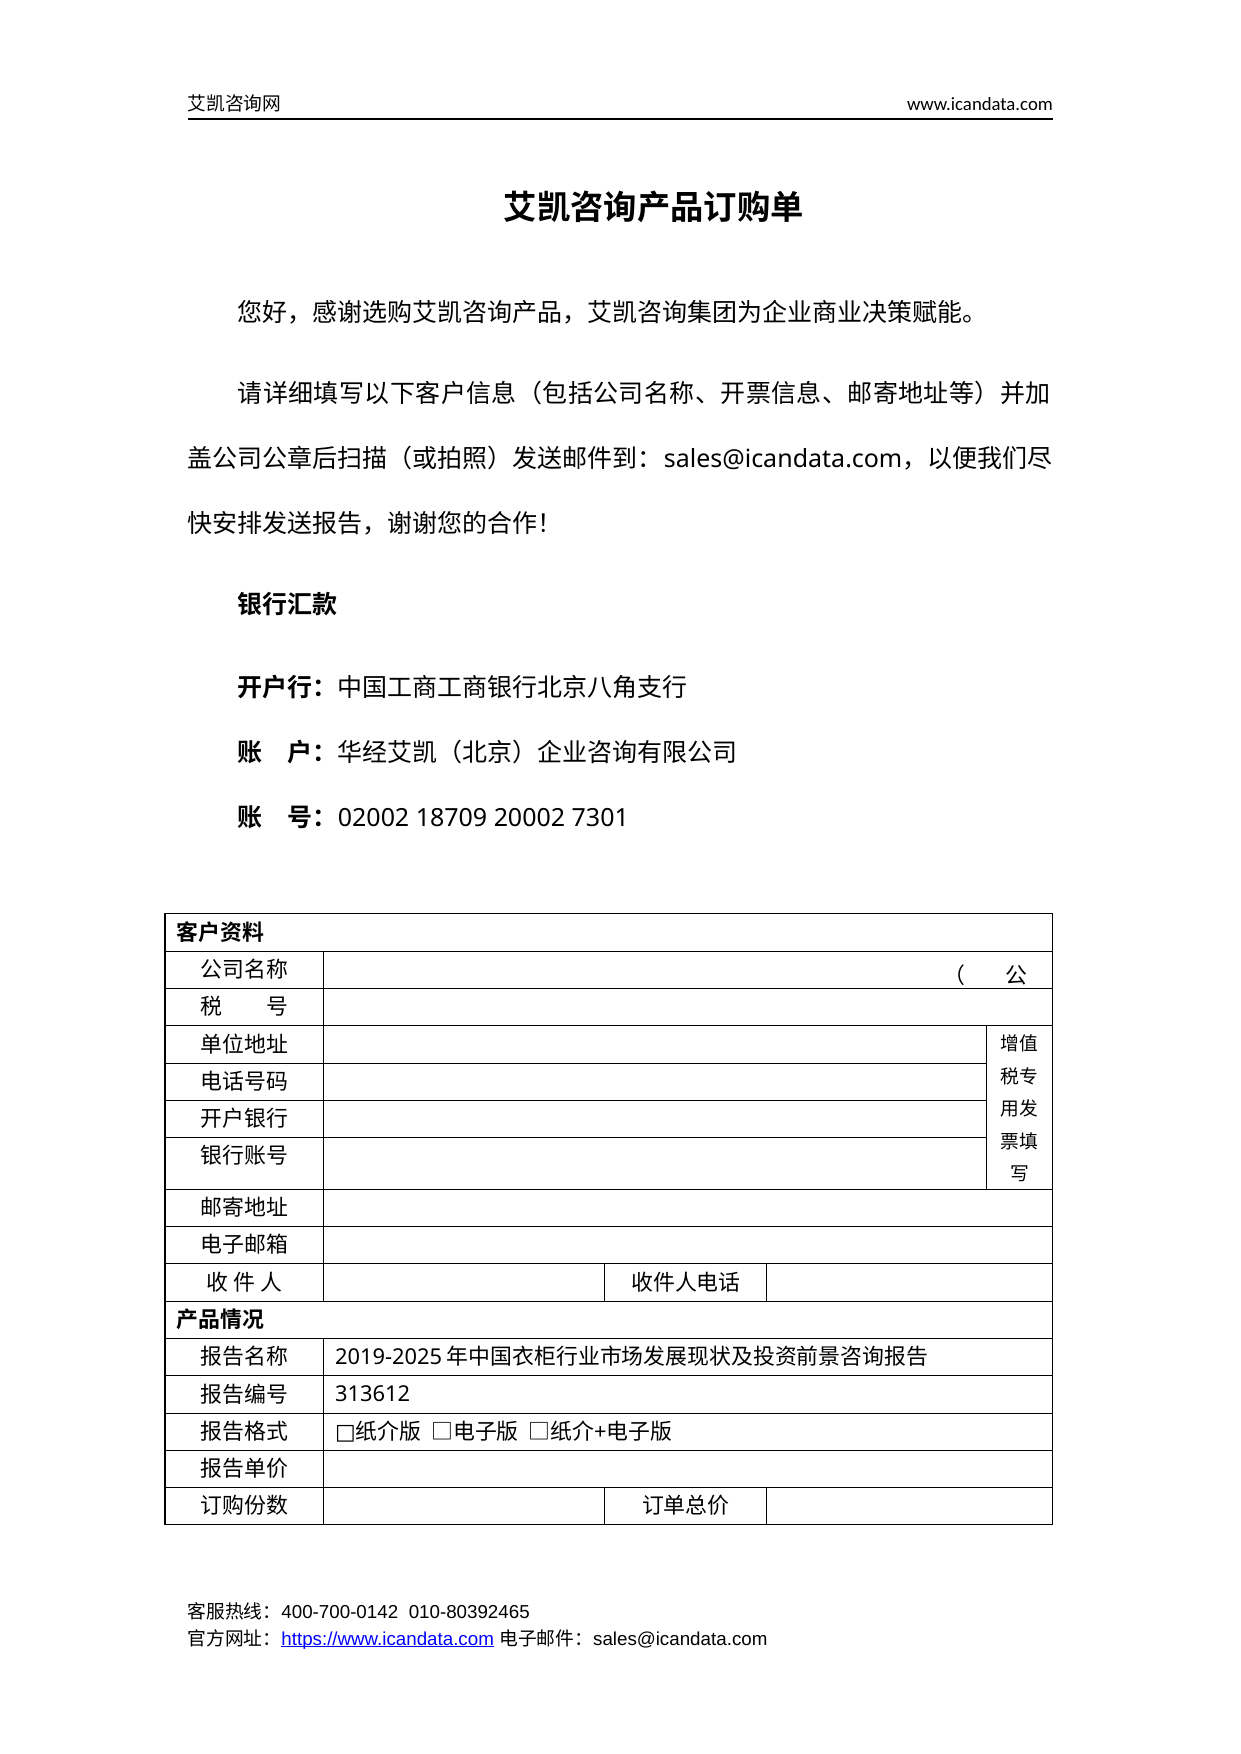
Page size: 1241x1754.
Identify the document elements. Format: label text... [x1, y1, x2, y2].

table_cell [324, 1138, 986, 1189]
table_cell [767, 1488, 1052, 1524]
table_cell 开户银行 [166, 1101, 323, 1137]
table_cell 订购份数 [166, 1488, 323, 1524]
text 您好，感谢选购艾凯咨询产品，艾凯咨询集团为企业商业决策赋能。 [187, 278, 1053, 343]
text 账 户：华经艾凯（北京）企业咨询有限公司 [187, 718, 1053, 783]
table_cell 单位地址 [166, 1026, 323, 1062]
table_cell 邮寄地址 [166, 1190, 323, 1226]
table_cell [767, 1264, 1052, 1301]
table_cell 订单总价 [605, 1488, 766, 1524]
table_cell [324, 1064, 986, 1100]
table_cell [324, 1488, 604, 1524]
text 账 号：02002 18709 20002 7301 [187, 783, 1053, 848]
table_cell 增值税专用发票填写 [987, 1026, 1052, 1189]
table_cell [324, 1227, 1052, 1263]
table_cell 收 件 人 [166, 1264, 323, 1301]
table_cell [324, 1190, 1052, 1226]
table_cell 收件人电话 [605, 1264, 766, 1301]
table_cell [324, 1101, 986, 1137]
table_cell [324, 1264, 604, 1301]
table_cell 银行账号 [166, 1138, 323, 1189]
text 银行汇款 [187, 570, 1053, 635]
table_cell □纸介版 □电子版 □纸介+电子版 [324, 1414, 1052, 1450]
table_cell 税 号 [166, 989, 323, 1025]
table_cell [324, 952, 1052, 988]
text 开户行：中国工商工商银行北京八角支行 [187, 653, 1053, 718]
table_cell 产品情况 [166, 1302, 1052, 1338]
table_header 客户资料 [166, 914, 1052, 951]
text 艾凯咨询产品订购单 [187, 172, 1053, 237]
table_cell 电话号码 [166, 1064, 323, 1100]
table_cell [324, 989, 1052, 1025]
table_cell 报告编号 [166, 1376, 323, 1412]
table_cell 报告名称 [166, 1339, 323, 1375]
table_cell [324, 1451, 1052, 1487]
table_cell 报告单价 [166, 1451, 323, 1487]
table_cell 报告格式 [166, 1414, 323, 1450]
text 请详细填写以下客户信息（包括公司名称、开票信息、邮寄地址等）并加盖公司公章后扫描（或拍照）发送邮件到：sales@icandata.com，以便我们尽快安排发送报告，谢谢您的合作！ [187, 359, 1053, 554]
table_cell [324, 1026, 986, 1062]
table_cell 313612 [324, 1376, 1052, 1412]
table_cell 电子邮箱 [166, 1227, 323, 1263]
table_cell 公司名称 [166, 952, 323, 988]
table_cell 2019-2025年中国衣柜行业市场发展现状及投资前景咨询报告 [324, 1339, 1052, 1375]
